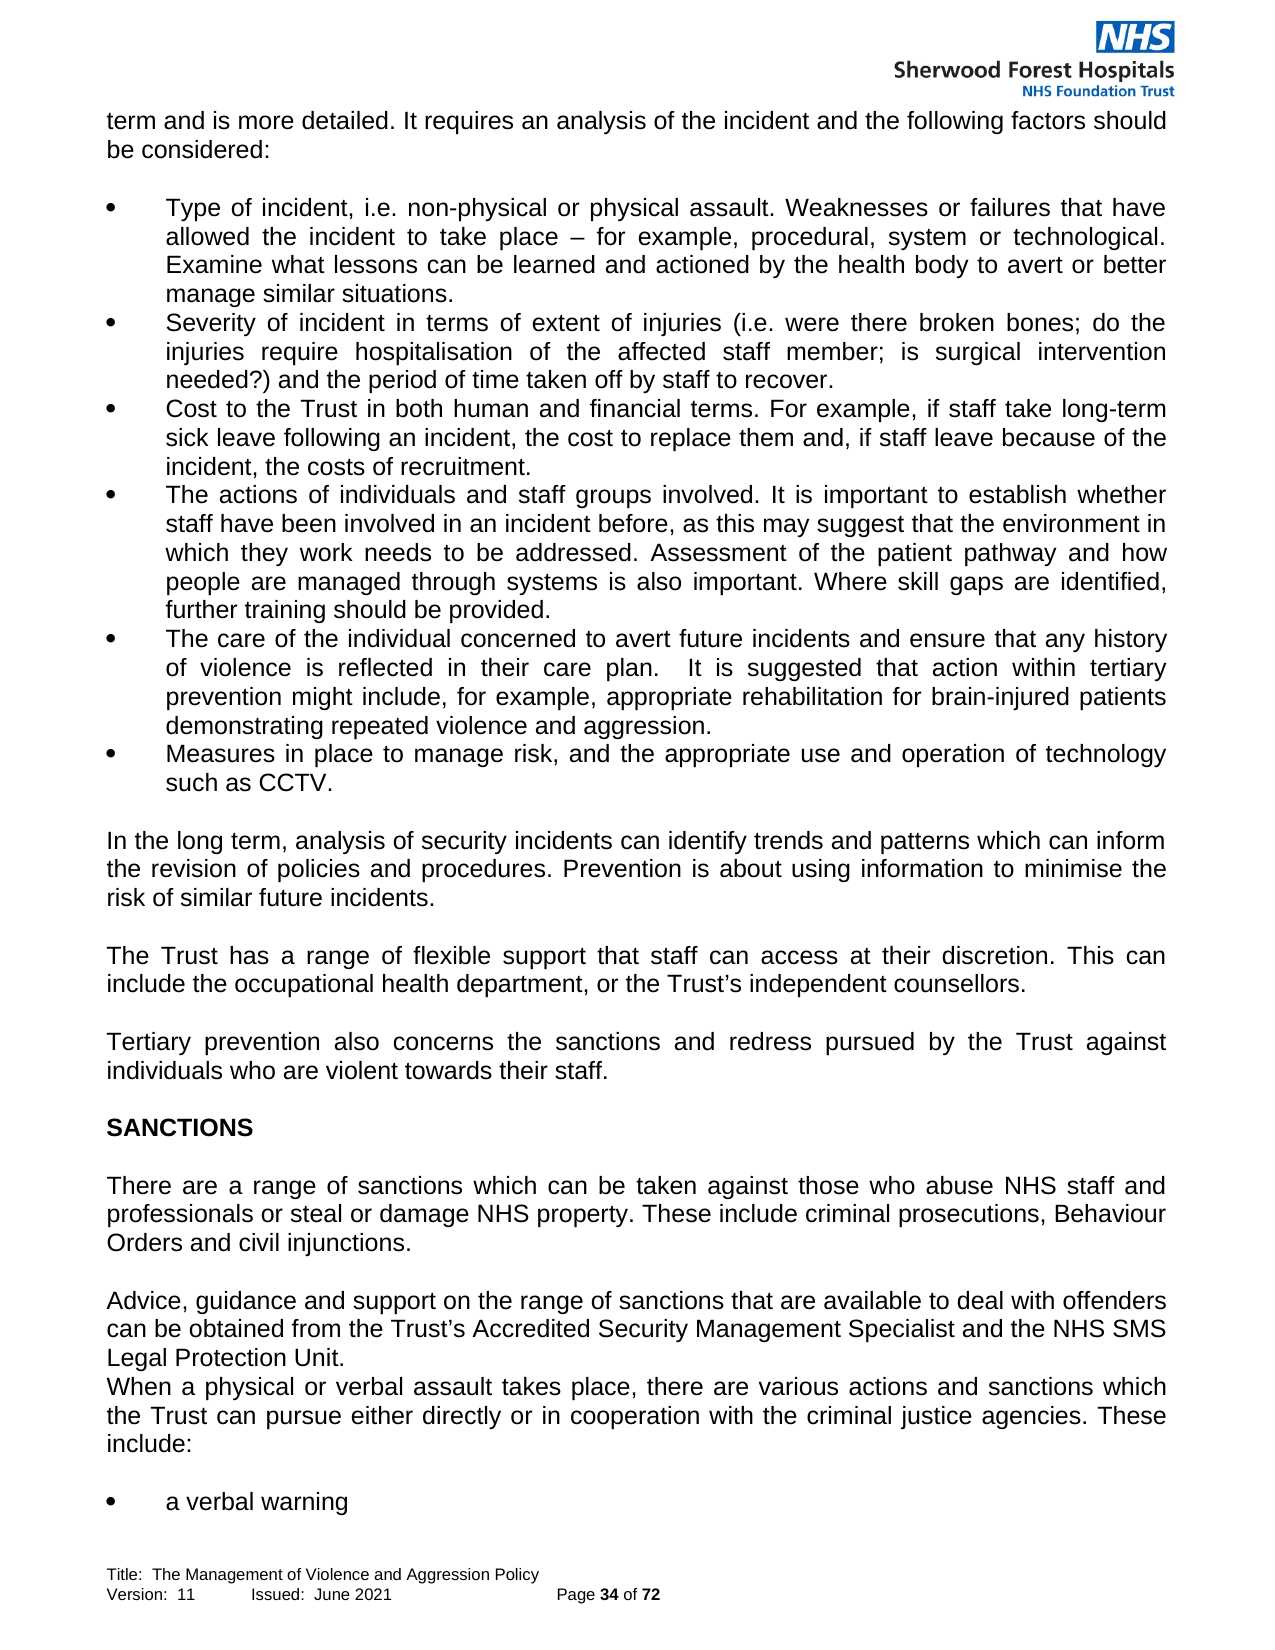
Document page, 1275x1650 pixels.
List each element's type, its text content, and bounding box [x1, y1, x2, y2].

text The Trust has a range of flexible support that staff can access at their discretion. This can include the occupational health department, or the Trust’s independent counsellors. [106, 941, 1169, 998]
text When a physical or verbal assault takes place, there are various actions and sanctions which the Trust can pursue either directly or in cooperation with the criminal justice agencies. These include: [106, 1372, 1169, 1458]
list The actions of individuals and staff groups involved. It is important to establish whether staff have been involved in an incident before, as this may suggest that the environment in which they work needs to be addressed. Assessment of the patient pathway and how people are managed through systems is also important. Where skill gaps are identified, further training should be provided. [106, 480, 1169, 624]
picture [892, 14, 1178, 103]
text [106, 106, 1169, 164]
list a verbal warning [106, 1487, 1169, 1516]
text In the long term, analysis of security incidents can identify trends and patterns which can inform the revision of policies and procedures. Prevention is about using information to minimise the risk of similar future incidents. [106, 826, 1169, 912]
text Advice, guidance and support on the range of sanctions that are available to deal with offenders can be obtained from the Trust’s Accredited Security Management Specialist and the NHS SMS Legal Protection Unit. [106, 1286, 1169, 1372]
list Measures in place to manage risk, and the appropriate use and operation of technology such as CCTV. [106, 739, 1169, 797]
text SANCTIONS [106, 1113, 1169, 1142]
text There are a range of sanctions which can be taken against those who abuse NHS staff and professionals or steal or damage NHS property. These include criminal prosecutions, Behaviour Orders and civil injunctions. [106, 1171, 1169, 1257]
list The care of the individual concerned to avert future incidents and ensure that any history of violence is reflected in their care plan. It is suggested that action within tertiary prevention might include, for example, appropriate rehabilitation for brain-injured patients demonstrating repeated violence and aggression. [106, 624, 1169, 739]
list Type of incident, i.e. non-physical or physical assault. Weaknesses or failures that have allowed the incident to take place – for example, procedural, system or technological. Examine what lessons can be learned and actioned by the health body to avert or better manage similar situations. [106, 193, 1169, 308]
list Severity of incident in terms of extent of injuries (i.e. were there broken bones; do the injuries require hospitalisation of the affected staff member; is surgical intervention needed?) and the period of time taken off by staff to recover. [106, 308, 1169, 394]
text Tertiary prevention also concerns the sanctions and redress pursued by the Trust against individuals who are violent towards their staff. [106, 1027, 1169, 1084]
list Cost to the Trust in both human and financial terms. For example, if staff take long-term sick leave following an incident, the cost to replace them and, if staff leave because of the incident, the costs of recruitment. [106, 394, 1169, 480]
